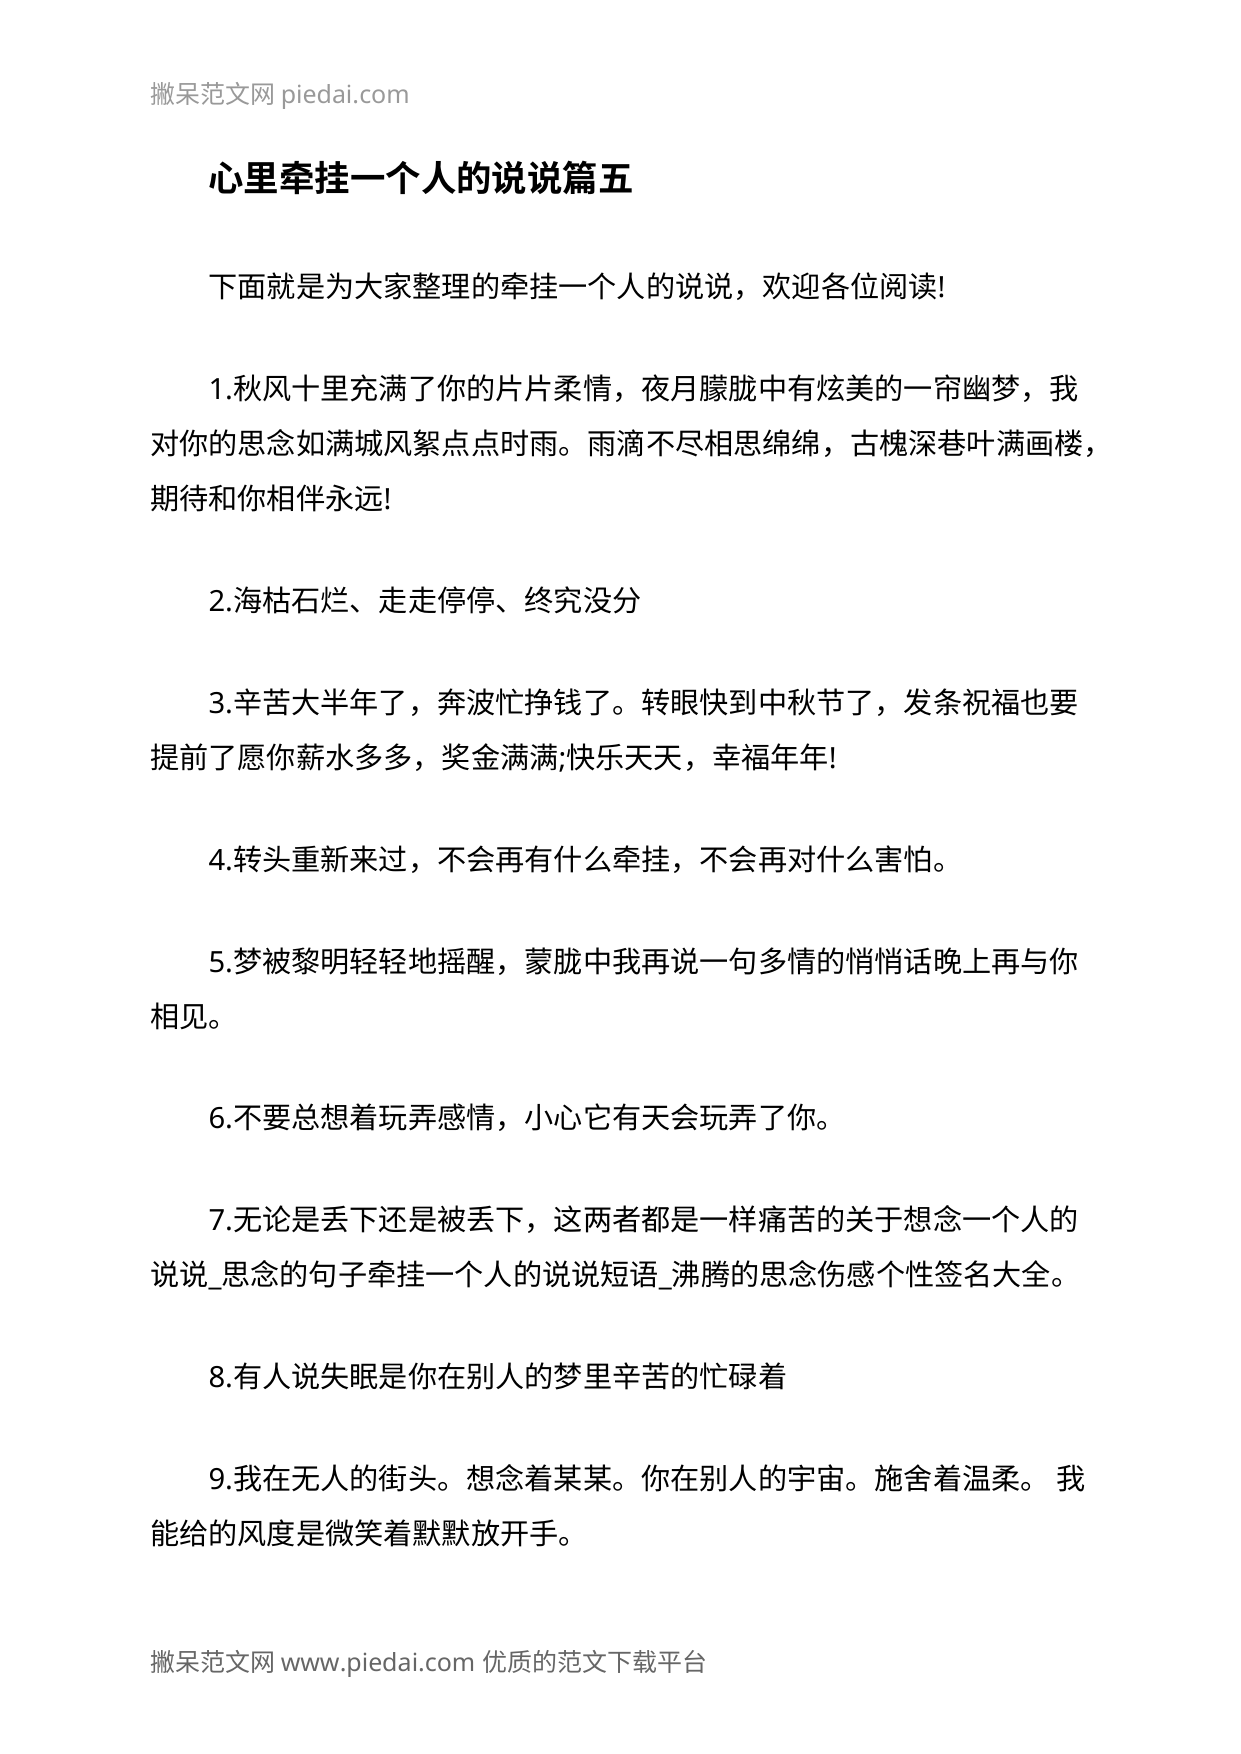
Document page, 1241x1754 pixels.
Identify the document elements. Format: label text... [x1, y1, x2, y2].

text 8.有人说失眠是你在别人的梦里辛苦的忙碌着 [150, 1354, 1090, 1396]
text 9.我在无人的街头。想念着某某。你在别人的宇宙。施舍着温柔。 我能给的风度是微笑着默默放开手。 [150, 1456, 1090, 1553]
text 2.海枯石烂、走走停停、终究没分 [150, 577, 1090, 620]
text 7.无论是丢下还是被丢下，这两者都是一样痛苦的关于想念一个人的说说_思念的句子牵挂一个人的说说短语_沸腾的思念伤感个性签名大全。 [150, 1197, 1090, 1294]
text 下面就是为大家整理的牵挂一个人的说说，欢迎各位阅读! [150, 263, 1090, 306]
text 5.梦被黎明轻轻地摇醒，蒙胧中我再说一句多情的悄悄话晚上再与你相见。 [150, 938, 1090, 1036]
text 1.秋风十里充满了你的片片柔情，夜月朦胧中有炫美的一帘幽梦，我对你的思念如满城风絮点点时雨。雨滴不尽相思绵绵，古槐深巷叶满画楼，期待和你相伴永远! [150, 365, 1090, 518]
text 6.不要总想着玩弄感情，小心它有天会玩弄了你。 [150, 1095, 1090, 1137]
text 心里牵挂一个人的说说篇五 [150, 150, 1090, 201]
text 4.转头重新来过，不会再有什么牵挂，不会再对什么害怕。 [150, 836, 1090, 879]
text 3.辛苦大半年了，奔波忙挣钱了。转眼快到中秋节了，发条祝福也要提前了愿你薪水多多，奖金满满;快乐天天，幸福年年! [150, 679, 1090, 777]
